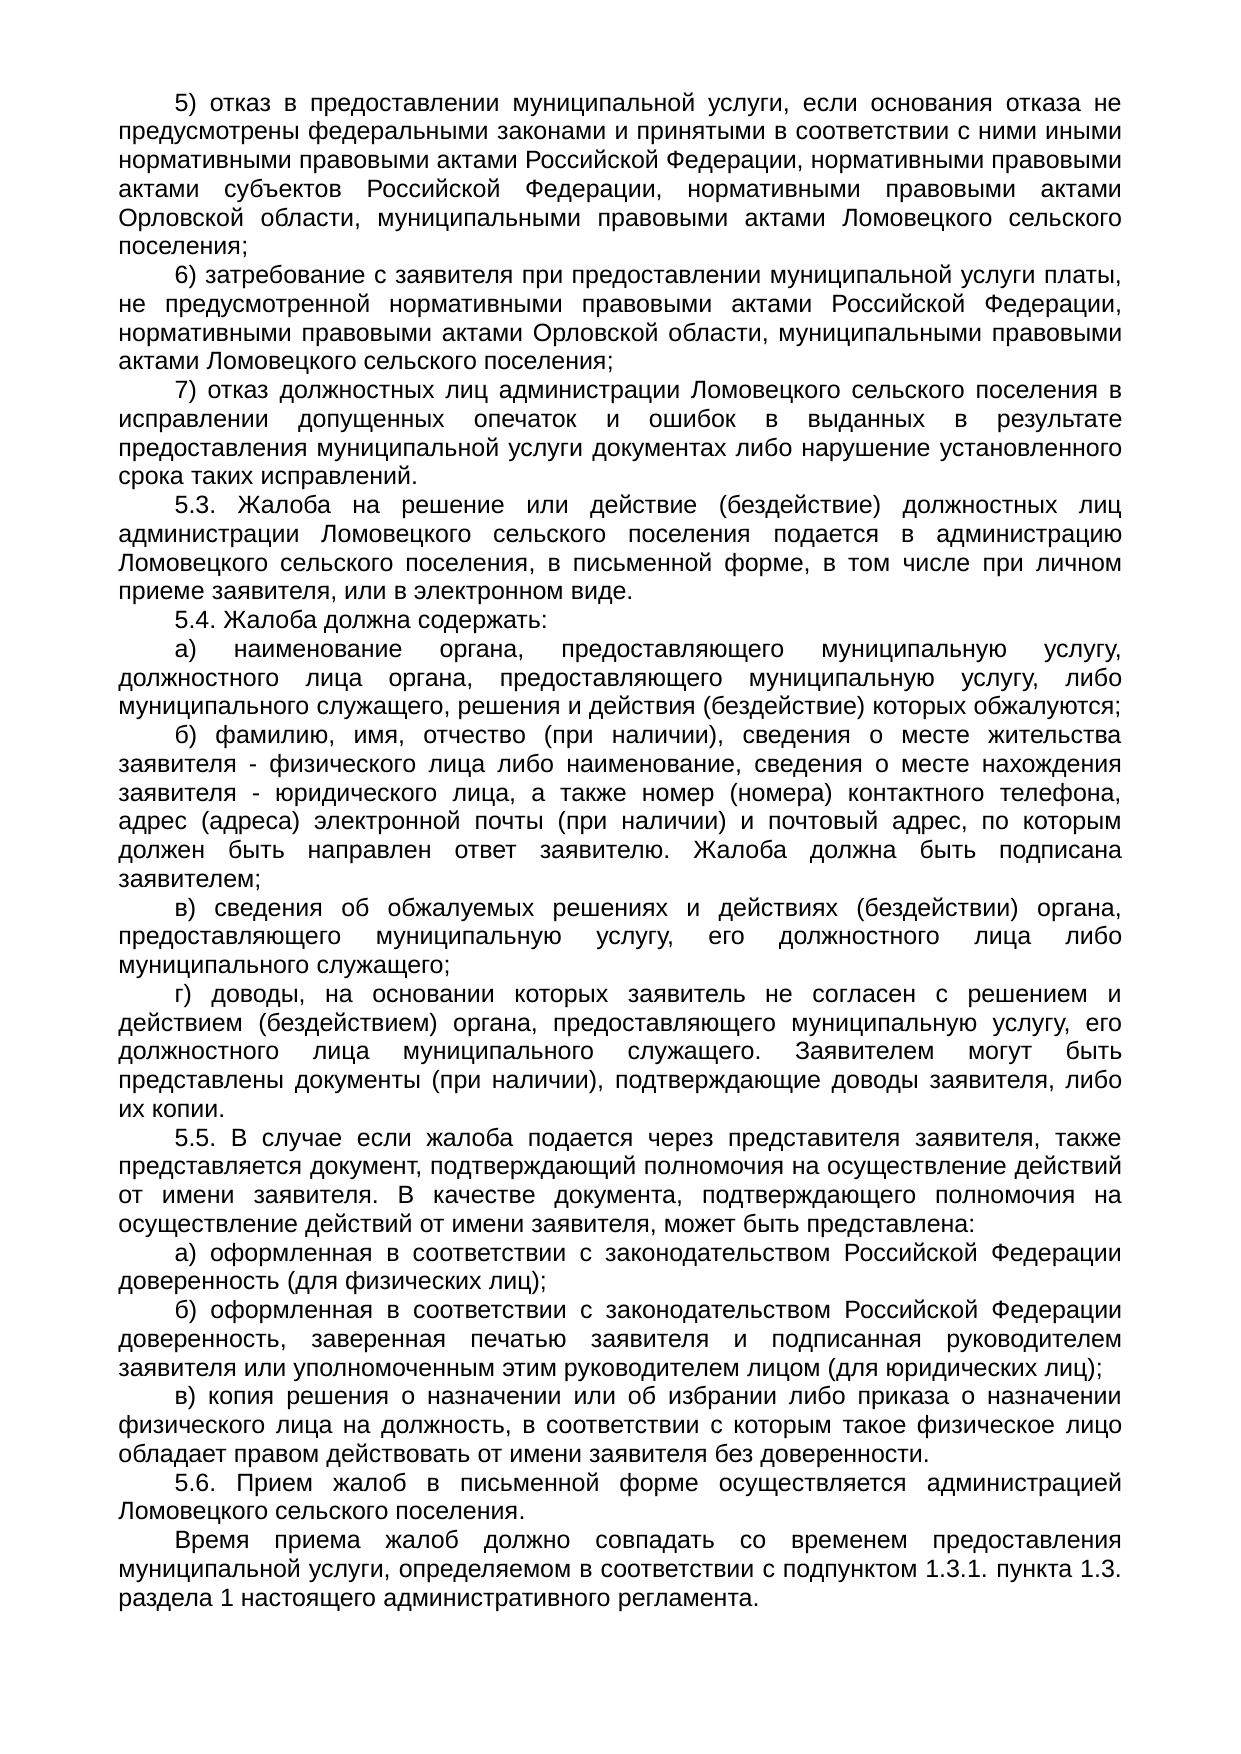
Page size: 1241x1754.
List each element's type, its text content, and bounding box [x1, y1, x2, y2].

text Время приема жалоб должно совпадать со временем предоставления муниципальной услуги, определяемом в соответствии с подпунктом 1.3.1. пункта 1.3. раздела 1 настоящего административного регламента. [118, 1525, 1122, 1611]
text а) оформленная в соответствии с законодательством Российской Федерации доверенность (для физических лиц); [118, 1237, 1122, 1295]
text 5.6. Прием жалоб в письменной форме осуществляется администрацией Ломовецкого сельского поселения. [118, 1467, 1122, 1525]
text б) оформленная в соответствии с законодательством Российской Федерации доверенность, заверенная печатью заявителя и подписанная руководителем заявителя или уполномоченным этим руководителем лицом (для юридических лиц); [118, 1295, 1122, 1381]
text 6) затребование с заявителя при предоставлении муниципальной услуги платы, не предусмотренной нормативными правовыми актами Российской Федерации, нормативными правовыми актами Орловской области, муниципальными правовыми актами Ломовецкого сельского поселения; [118, 260, 1122, 375]
text г) доводы, на основании которых заявитель не согласен с решением и действием (бездействием) органа, предоставляющего муниципальную услугу, его должностного лица муниципального служащего. Заявителем могут быть представлены документы (при наличии), подтверждающие доводы заявителя, либо их копии. [118, 979, 1122, 1122]
text 7) отказ должностных лиц администрации Ломовецкого сельского поселения в исправлении допущенных опечаток и ошибок в выданных в результате предоставления муниципальной услуги документах либо нарушение установленного срока таких исправлений. [118, 375, 1122, 490]
text в) сведения об обжалуемых решениях и действиях (бездействии) органа, предоставляющего муниципальную услугу, его должностного лица либо муниципального служащего; [118, 892, 1122, 979]
text 5.3. Жалоба на решение или действие (бездействие) должностных лиц администрации Ломовецкого сельского поселения подается в администрацию Ломовецкого сельского поселения, в письменной форме, в том числе при личном приеме заявителя, или в электронном виде. [118, 490, 1122, 605]
text 5.5. В случае если жалоба подается через представителя заявителя, также представляется документ, подтверждающий полномочия на осуществление действий от имени заявителя. В качестве документа, подтверждающего полномочия на осуществление действий от имени заявителя, может быть представлена: [118, 1122, 1122, 1237]
text 5) отказ в предоставлении муниципальной услуги, если основания отказа не предусмотрены федеральными законами и принятыми в соответствии с ними иными нормативными правовыми актами Российской Федерации, нормативными правовыми актами субъектов Российской Федерации, нормативными правовыми актами Орловской области, муниципальными правовыми актами Ломовецкого сельского поселения; [118, 87, 1122, 260]
text б) фамилию, имя, отчество (при наличии), сведения о месте жительства заявителя - физического лица либо наименование, сведения о месте нахождения заявителя - юридического лица, а также номер (номера) контактного телефона, адрес (адреса) электронной почты (при наличии) и почтовый адрес, по которым должен быть направлен ответ заявителю. Жалоба должна быть подписана заявителем; [118, 720, 1122, 892]
text 5.4. Жалоба должна содержать: [118, 605, 1122, 634]
text в) копия решения о назначении или об избрании либо приказа о назначении физического лица на должность, в соответствии с которым такое физическое лицо обладает правом действовать от имени заявителя без доверенности. [118, 1381, 1122, 1467]
text а) наименование органа, предоставляющего муниципальную услугу, должностного лица органа, предоставляющего муниципальную услугу, либо муниципального служащего, решения и действия (бездействие) которых обжалуются; [118, 634, 1122, 720]
